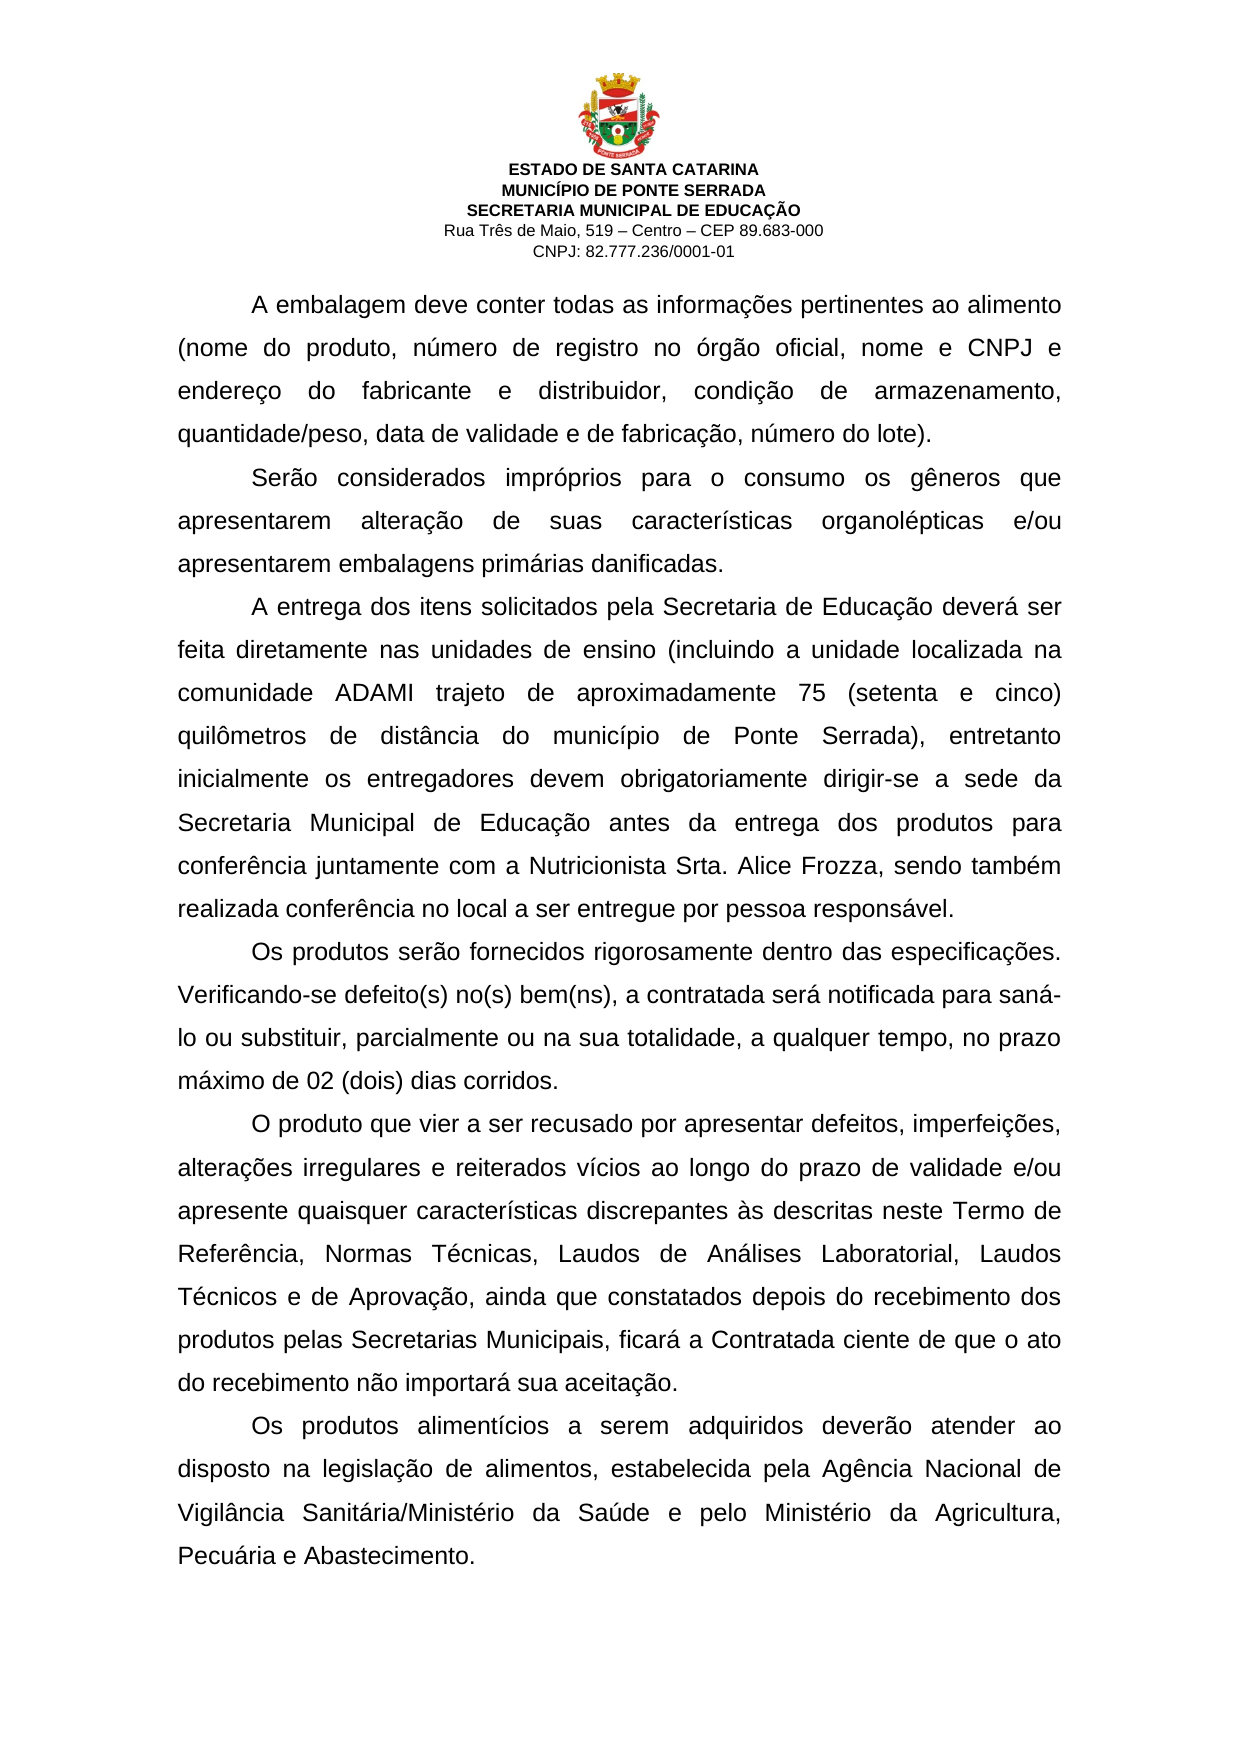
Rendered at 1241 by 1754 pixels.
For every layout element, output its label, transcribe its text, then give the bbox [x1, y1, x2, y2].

text Os produtos alimentícios a serem adquiridos deverão atender ao disposto na legislação de alimentos, estabelecida pela Agência Nacional de Vigilância Sanitária/Ministério da Saúde e pelo Ministério da Agricultura, Pecuária e Abastecimento. [177, 1411, 1063, 1569]
text Os produtos serão fornecidos rigorosamente dentro das especificações. Verificando-se defeito(s) no(s) bem(ns), a contratada será notificada para saná-lo ou substituir, parcialmente ou na sua totalidade, a qualquer tempo, no prazo máximo de 02 (dois) dias corridos. [177, 937, 1063, 1095]
text A embalagem deve conter todas as informações pertinentes ao alimento (nome do produto, número de registro no órgão oficial, nome e CNPJ e endereço do fabricante e distribuidor, condição de armazenamento, quantidade/peso, data de validade e de fabricação, número do lote). [177, 290, 1063, 448]
text O produto que vier a ser recusado por apresentar defeitos, imperfeições, alterações irregulares e reiterados vícios ao longo do prazo de validade e/ou apresente quaisquer características discrepantes às descritas neste Termo de Referência, Normas Técnicas, Laudos de Análises Laboratorial, Laudos Técnicos e de Aprovação, ainda que constatados depois do recebimento dos produtos pelas Secretarias Municipais, ficará a Contratada ciente de que o ato do recebimento não importará sua aceitação. [177, 1109, 1063, 1397]
text A entrega dos itens solicitados pela Secretaria de Educação deverá ser feita diretamente nas unidades de ensino (incluindo a unidade localizada na comunidade ADAMI trajeto de aproximadamente 75 (setenta e cinco) quilômetros de distância do município de Ponte Serrada), entretanto inicialmente os entregadores devem obrigatoriamente dirigir-se a sede da Secretaria Municipal de Educação antes da entrega dos produtos para conferência juntamente com a Nutricionista Srta. Alice Frozza, sendo também realizada conferência no local a ser entregue por pessoa responsável. [177, 592, 1063, 923]
picture [578, 73, 660, 159]
text Serão considerados impróprios para o consumo os gêneros que apresentarem alteração de suas características organolépticas e/ou apresentarem embalagens primárias danificadas. [177, 463, 1063, 578]
